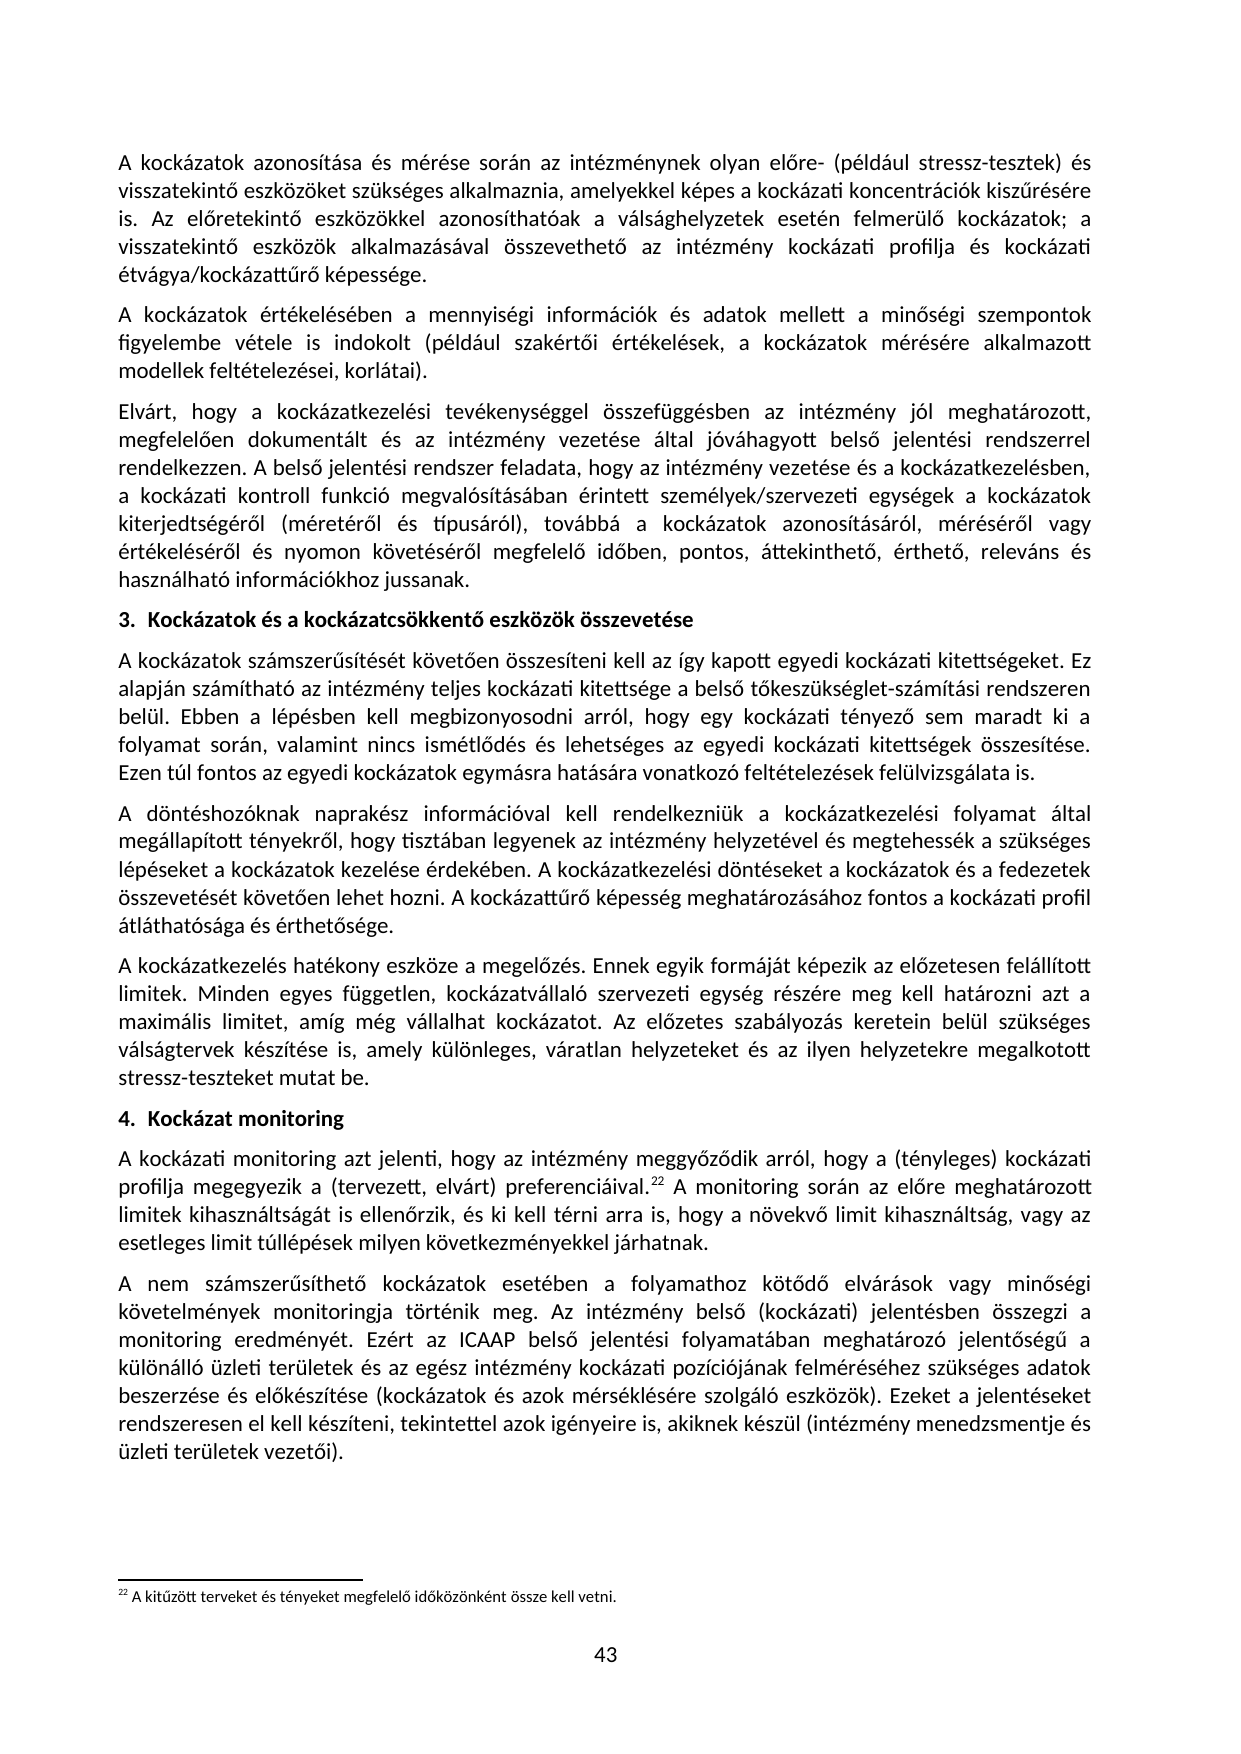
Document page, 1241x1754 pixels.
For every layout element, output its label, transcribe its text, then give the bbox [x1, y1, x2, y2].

text A kockázati monitoring azt jelenti, hogy az intézmény meggyőződik arról, hogy a (tényleges) kockázati profilja megegyezik a (tervezett, elvárt) preferenciáival. A monitoring során az előre meghatározott limitek kihasználtságát is ellenőrzik, és ki kell térni arra is, hogy a növekvő limit kihasználtság, vagy az esetleges limit túllépések milyen következményekkel járhatnak. [118, 1144, 1093, 1256]
text Elvárt, hogy a kockázatkezelési tevékenységgel összefüggésben az intézmény jól meghatározott, megfelelően dokumentált és az intézmény vezetése által jóváhagyott belső jelentési rendszerrel rendelkezzen. A belső jelentési rendszer feladata, hogy az intézmény vezetése és a kockázatkezelésben, a kockázati kontroll funkció megvalósításában érintett személyek/szervezeti egységek a kockázatok kiterjedtségéről (méretéről és típusáról), továbbá a kockázatok azonosításáról, méréséről vagy értékeléséről és nyomon követéséről megfelelő időben, pontos, áttekinthető, érthető, releváns és használható információkhoz jussanak. [118, 397, 1093, 593]
list Kockázatok és a kockázatcsökkentő eszközök összevetése [118, 606, 1093, 633]
text A kockázatok számszerűsítését követően összesíteni kell az így kapott egyedi kockázati kitettségeket. Ez alapján számítható az intézmény teljes kockázati kitettsége a belső tőkeszükséglet-számítási rendszeren belül. Ebben a lépésben kell megbizonyosodni arról, hogy egy kockázati tényező sem maradt ki a folyamat során, valamint nincs ismétlődés és lehetséges az egyedi kockázati kitettségek összesítése. Ezen túl fontos az egyedi kockázatok egymásra hatására vonatkozó feltételezések felülvizsgálata is. [118, 646, 1093, 786]
text A kockázatkezelés hatékony eszköze a megelőzés. Ennek egyik formáját képezik az előzetesen felállított limitek. Minden egyes független, kockázatvállaló szervezeti egység részére meg kell határozni azt a maximális limitet, amíg még vállalhat kockázatot. Az előzetes szabályozás keretein belül szükséges válságtervek készítése is, amely különleges, váratlan helyzeteket és az ilyen helyzetekre megalkotott stressz-teszteket mutat be. [118, 951, 1093, 1091]
list Kockázat monitoring [118, 1104, 1093, 1132]
text A döntéshozóknak naprakész információval kell rendelkezniük a kockázatkezelési folyamat által megállapított tényekről, hogy tisztában legyenek az intézmény helyzetével és megtehessék a szükséges lépéseket a kockázatok kezelése érdekében. A kockázatkezelési döntéseket a kockázatok és a fedezetek összevetését követően lehet hozni. A kockázattűrő képesség meghatározásához fontos a kockázati profil átláthatósága és érthetősége. [118, 799, 1093, 939]
text A kockázatok azonosítása és mérése során az intézménynek olyan előre- (például stressz-tesztek) és visszatekintő eszközöket szükséges alkalmaznia, amelyekkel képes a kockázati koncentrációk kiszűrésére is. Az előretekintő eszközökkel azonosíthatóak a válsághelyzetek esetén felmerülő kockázatok; a visszatekintő eszközök alkalmazásával összevethető az intézmény kockázati profilja és kockázati étvágya/kockázattűrő képessége. [118, 148, 1093, 288]
text A kockázatok értékelésében a mennyiségi információk és adatok mellett a minőségi szempontok figyelembe vétele is indokolt (például szakértői értékelések, a kockázatok mérésére alkalmazott modellek feltételezései, korlátai). [118, 300, 1093, 384]
text A nem számszerűsíthető kockázatok esetében a folyamathoz kötődő elvárások vagy minőségi követelmények monitoringja történik meg. Az intézmény belső (kockázati) jelentésben összegzi a monitoring eredményét. Ezért az ICAAP belső jelentési folyamatában meghatározó jelentőségű a különálló üzleti területek és az egész intézmény kockázati pozíciójának felméréséhez szükséges adatok beszerzése és előkészítése (kockázatok és azok mérséklésére szolgáló eszközök). Ezeket a jelentéseket rendszeresen el kell készíteni, tekintettel azok igényeire is, akiknek készül (intézmény menedzsmentje és üzleti területek vezetői). [118, 1269, 1093, 1465]
